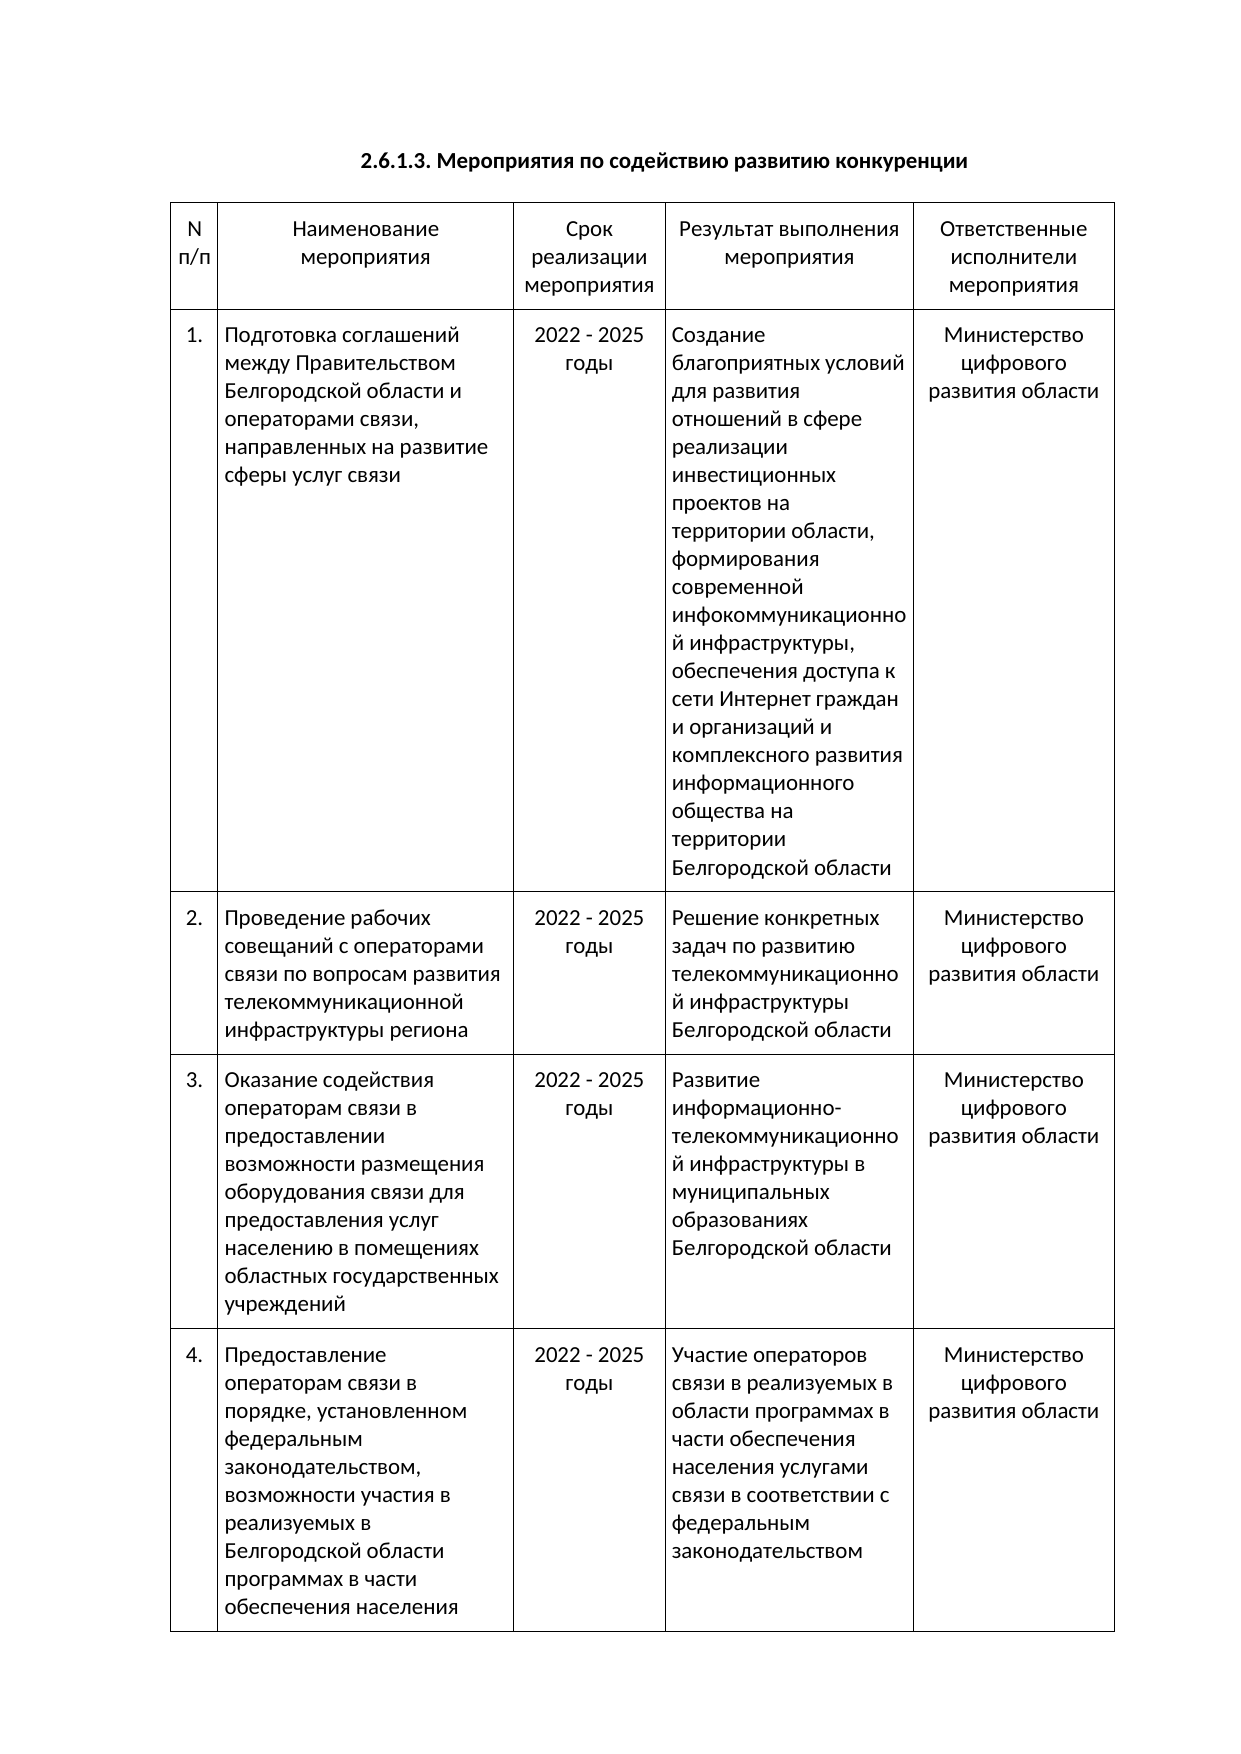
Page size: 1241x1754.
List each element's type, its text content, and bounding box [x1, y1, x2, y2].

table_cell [666, 1329, 913, 1631]
table_cell 2022 - 2025 годы [514, 310, 665, 891]
table_cell Проведение рабочих совещаний с операторами связи по вопросам развития телекоммуникационной инфраструктуры региона [218, 892, 513, 1054]
table_cell Министерство цифрового развития области [914, 1055, 1114, 1328]
table_header Срок реализации мероприятия [514, 203, 665, 308]
table_cell 2022 - 2025 годы [514, 892, 665, 1054]
table_header Наименование мероприятия [218, 203, 513, 308]
table_cell 3. [171, 1055, 217, 1328]
table_header Ответственные исполнители мероприятия [914, 203, 1114, 308]
table_cell 1. [171, 310, 217, 891]
table_cell Министерство цифрового развития области [914, 310, 1114, 891]
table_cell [218, 1329, 513, 1631]
table_cell 2022 - 2025 годы [514, 1055, 665, 1328]
table_cell 4. [171, 1329, 217, 1631]
table_header N п/п [171, 203, 217, 308]
table_cell Министерство цифрового развития области [914, 892, 1114, 1054]
table_cell Создание благоприятных условий для развития отношений в сфере реализации инвестиционных проектов на территории области, формирования современной инфокоммуникационной инфраструктуры, обеспечения доступа к сети Интернет граждан и организаций и комплексного развития информационного общества на территории Белгородской области [666, 310, 913, 891]
table_cell Решение конкретных задач по развитию телекоммуникационной инфраструктуры Белгородской области [666, 892, 913, 1054]
table_cell Подготовка соглашений между Правительством Белгородской области и операторами связи, направленных на развитие сферы услуг связи [218, 310, 513, 891]
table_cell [914, 1329, 1114, 1631]
table_header Результат выполнения мероприятия [666, 203, 913, 308]
table_cell 2. [171, 892, 217, 1054]
title 2.6.1.3. Мероприятия по содействию развитию конкуренции [177, 146, 1152, 174]
table_cell Оказание содействия операторам связи в предоставлении возможности размещения оборудования связи для предоставления услуг населению в помещениях областных государственных учреждений [218, 1055, 513, 1328]
table_cell Развитие информационно-телекоммуникационной инфраструктуры в муниципальных образованиях Белгородской области [666, 1055, 913, 1328]
table_cell 2022 - 2025 годы [514, 1329, 665, 1631]
